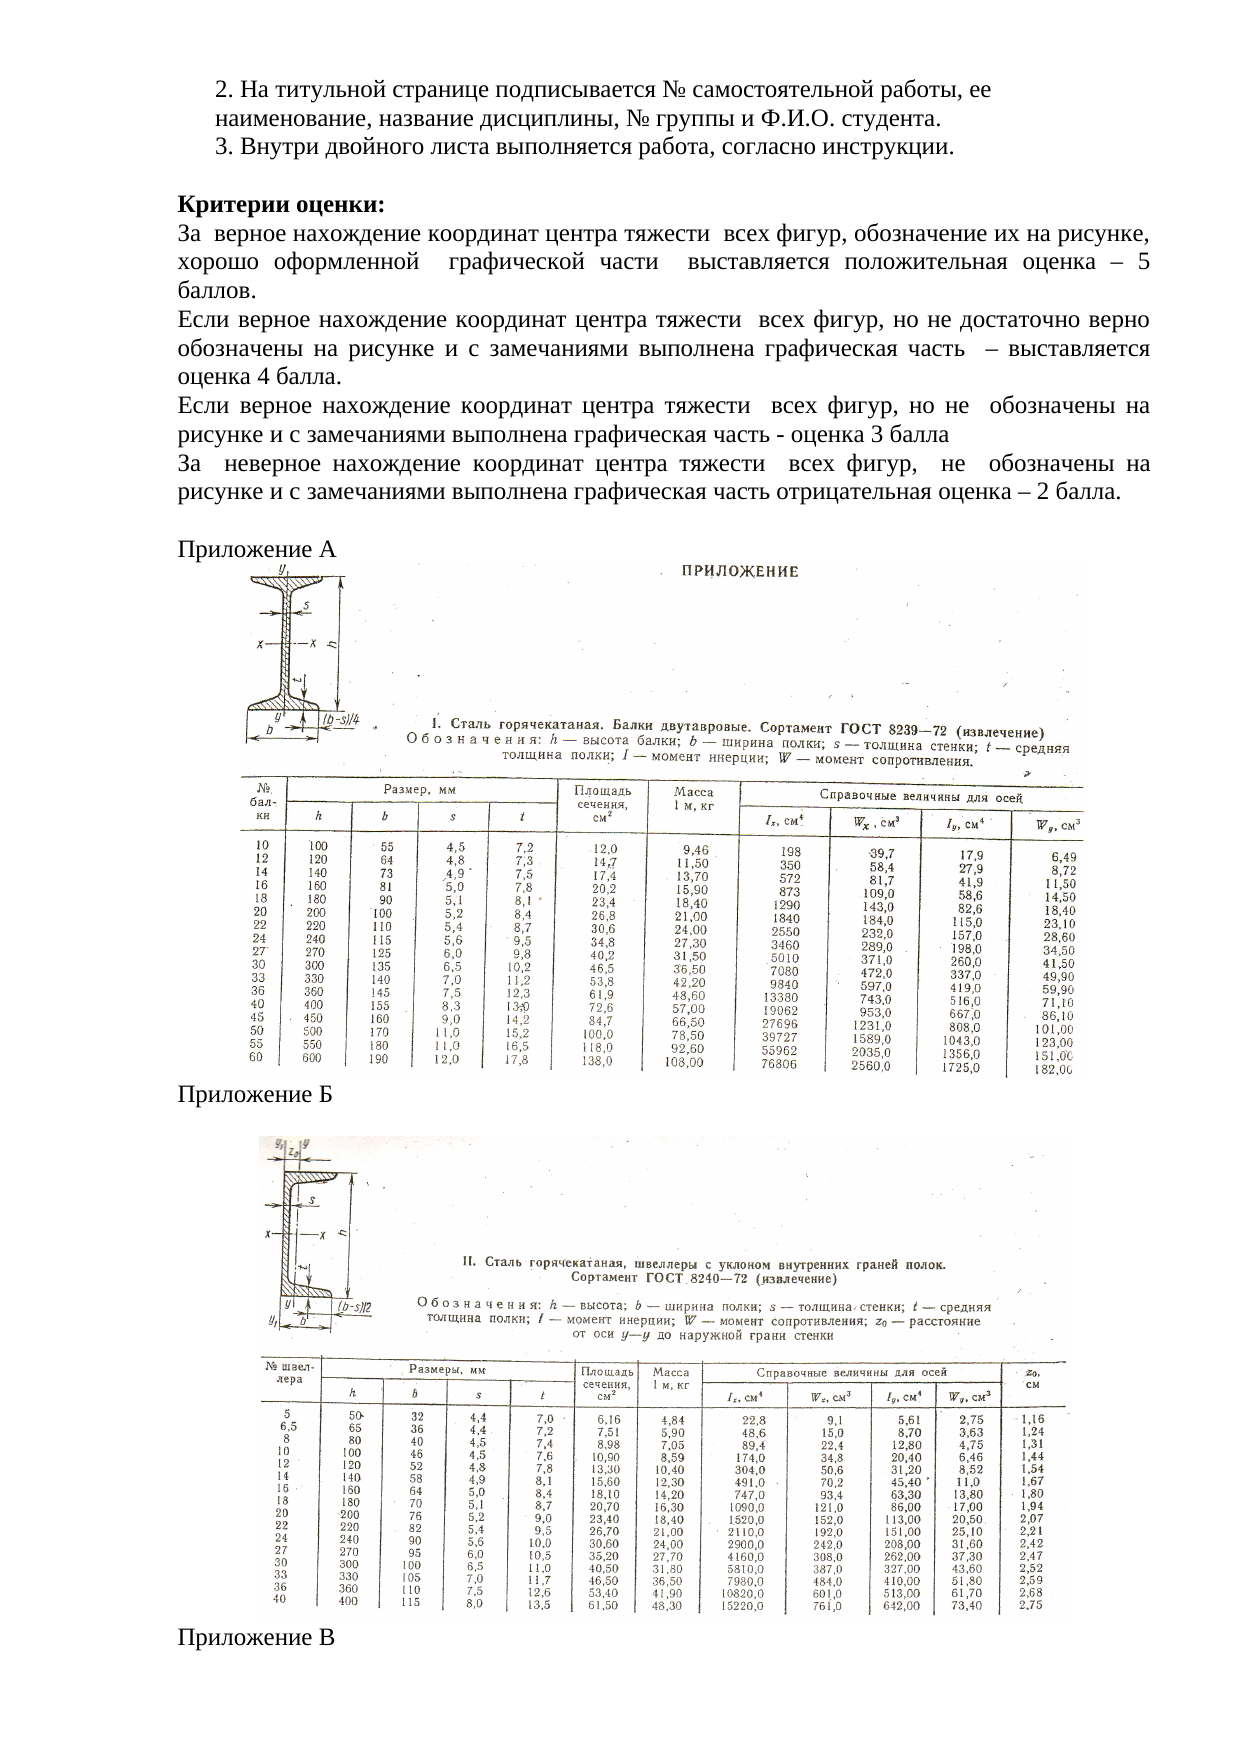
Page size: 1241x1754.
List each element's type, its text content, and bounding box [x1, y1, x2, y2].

text Приложение Б [177, 1079, 1152, 1108]
text За неверное нахождение координат центра тяжести всех фигур, не обозначены на рисунке и с замечаниями выполнена графическая часть отрицательная оценка – 2 балла. [177, 448, 1152, 505]
text 3. Внутри двойного листа выполняется работа, согласно инструкции. [215, 131, 1152, 160]
picture [259, 1136, 1070, 1622]
text Приложение В [177, 1622, 1152, 1650]
text Если верное нахождение координат центра тяжести всех фигур, но не обозначены на рисунке и с замечаниями выполнена графическая часть - оценка 3 балла [177, 390, 1152, 448]
picture [240, 562, 1089, 1079]
text 2. На титульной странице подписывается № самостоятельной работы, ее наименование, название дисциплины, № группы и Ф.И.О. студента. [215, 74, 1152, 131]
text За верное нахождение координат центра тяжести всех фигур, обозначение их на рисунке, хорошо оформленной графической части выставляется положительная оценка – 5 баллов. [177, 218, 1152, 304]
text Критерии оценки: [177, 189, 1152, 218]
text Если верное нахождение координат центра тяжести всех фигур, но не достаточно верно обозначены на рисунке и с замечаниями выполнена графическая часть – выставляется оценка 4 балла. [177, 304, 1152, 390]
text Приложение А [177, 534, 1152, 563]
